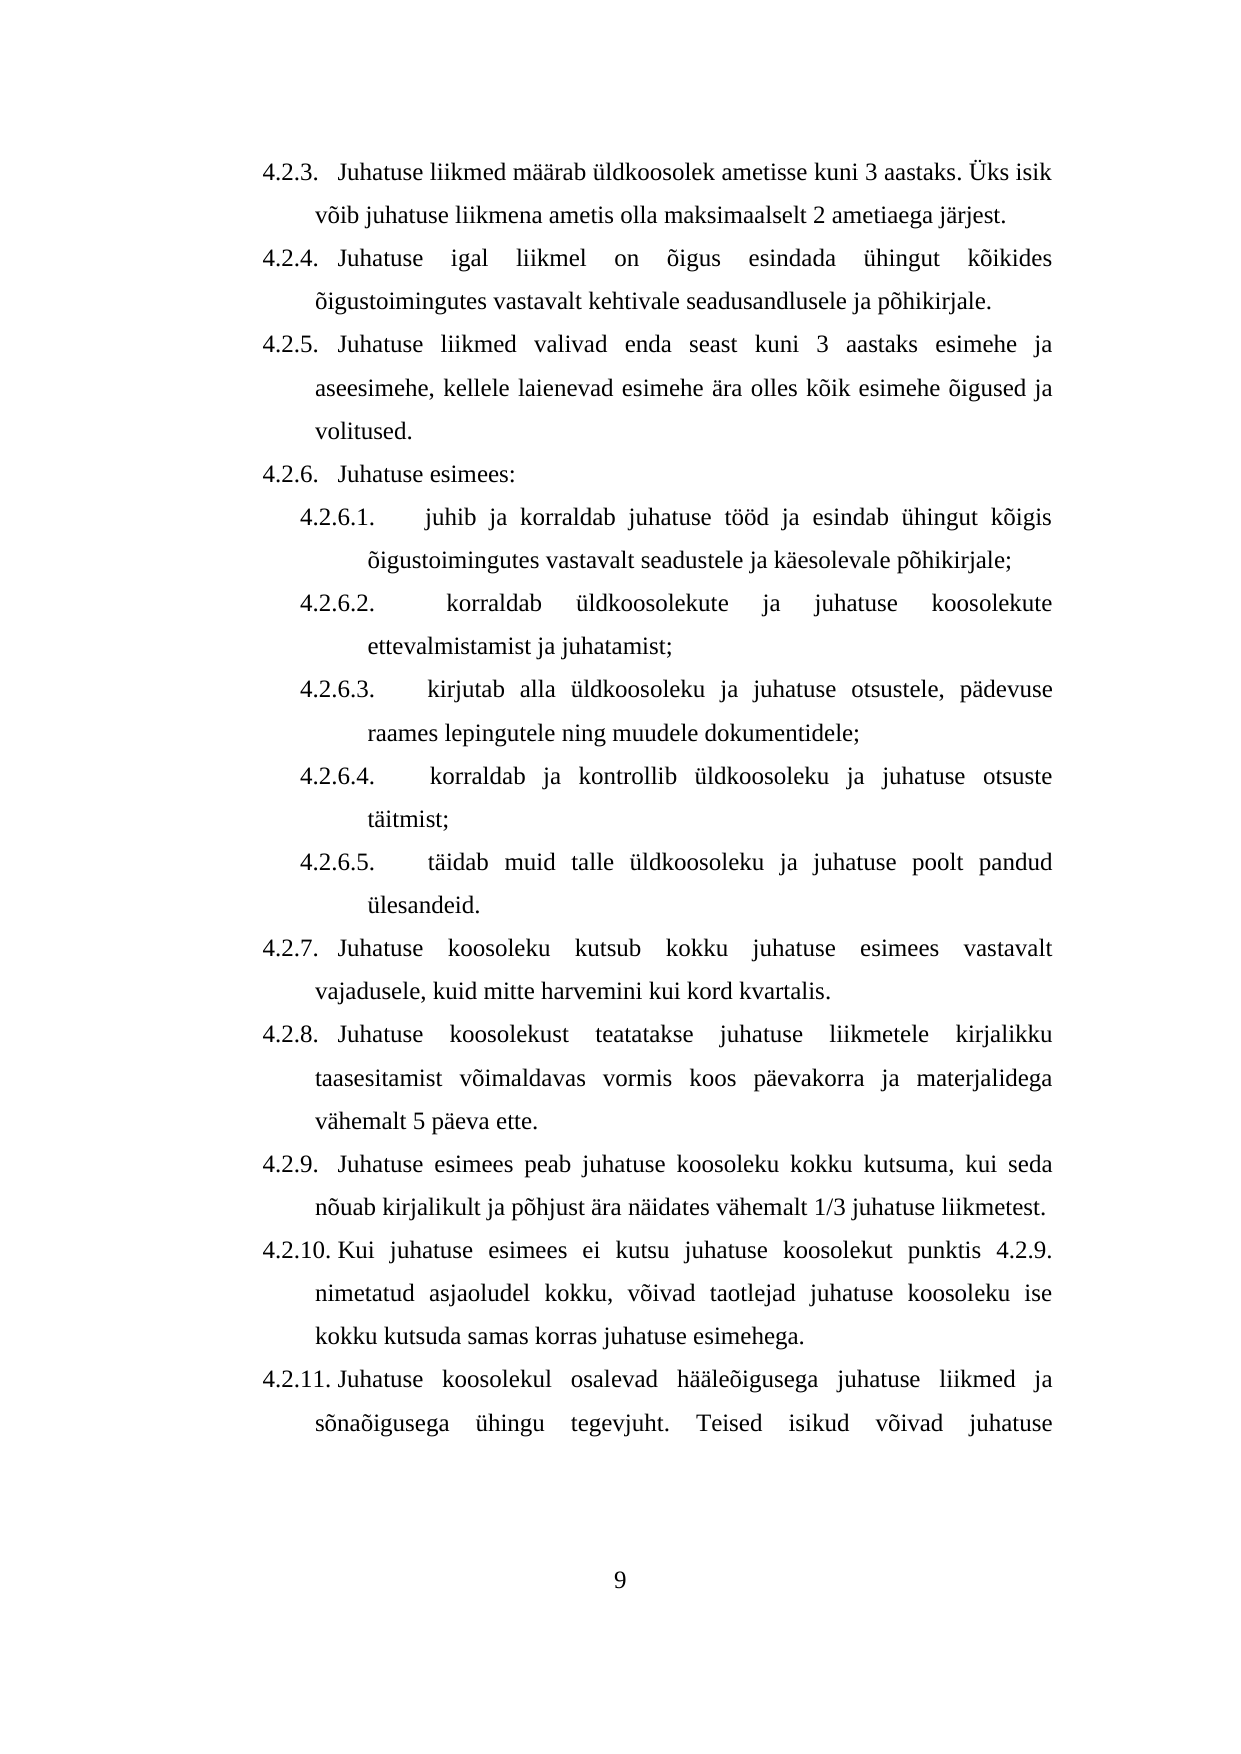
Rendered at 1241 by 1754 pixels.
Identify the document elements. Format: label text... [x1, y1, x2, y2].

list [262, 1364, 1053, 1436]
list juhib ja korraldab juhatuse tööd ja esindab ühingut kõigis õigustoimingutes vastavalt seadustele ja käesolevale põhikirjale; [300, 502, 1053, 574]
list Kui juhatuse esimees ei kutsu juhatuse koosolekut punktis 4.2.9. nimetatud asjaoludel kokku, võivad taotlejad juhatuse koosoleku ise kokku kutsuda samas korras juhatuse esimehega. [262, 1235, 1053, 1350]
list Juhatuse koosoleku kutsub kokku juhatuse esimees vastavalt vajadusele, kuid mitte harvemini kui kord kvartalis. [262, 933, 1053, 1005]
list korraldab ja kontrollib üldkoosoleku ja juhatuse otsuste täitmist; [300, 761, 1053, 833]
list Juhatuse esimees: [262, 459, 1053, 488]
list Juhatuse igal liikmel on õigus esindada ühingut kõikides õigustoimingutes vastavalt kehtivale seadusandlusele ja põhikirjale. [262, 243, 1053, 315]
list kirjutab alla üldkoosoleku ja juhatuse otsustele, pädevuse raames lepingutele ning muudele dokumentidele; [300, 674, 1053, 746]
list Juhatuse liikmed määrab üldkoosolek ametisse kuni 3 aastaks. Üks isik võib juhatuse liikmena ametis olla maksimaalselt 2 ametiaega järjest. [262, 157, 1053, 229]
list täidab muid talle üldkoosoleku ja juhatuse poolt pandud ülesandeid. [300, 847, 1053, 919]
list Juhatuse esimees peab juhatuse koosoleku kokku kutsuma, kui seda nõuab kirjalikult ja põhjust ära näidates vähemalt 1/3 juhatuse liikmetest. [262, 1149, 1053, 1221]
list korraldab üldkoosolekute ja juhatuse koosolekute ettevalmistamist ja juhatamist; [300, 588, 1053, 660]
list Juhatuse koosolekust teatatakse juhatuse liikmetele kirjalikku taasesitamist võimaldavas vormis koos päevakorra ja materjalidega vähemalt 5 päeva ette. [262, 1019, 1053, 1134]
list Juhatuse liikmed valivad enda seast kuni 3 aastaks esimehe ja aseesimehe, kellele laienevad esimehe ära olles kõik esimehe õigused ja volitused. [262, 329, 1053, 444]
